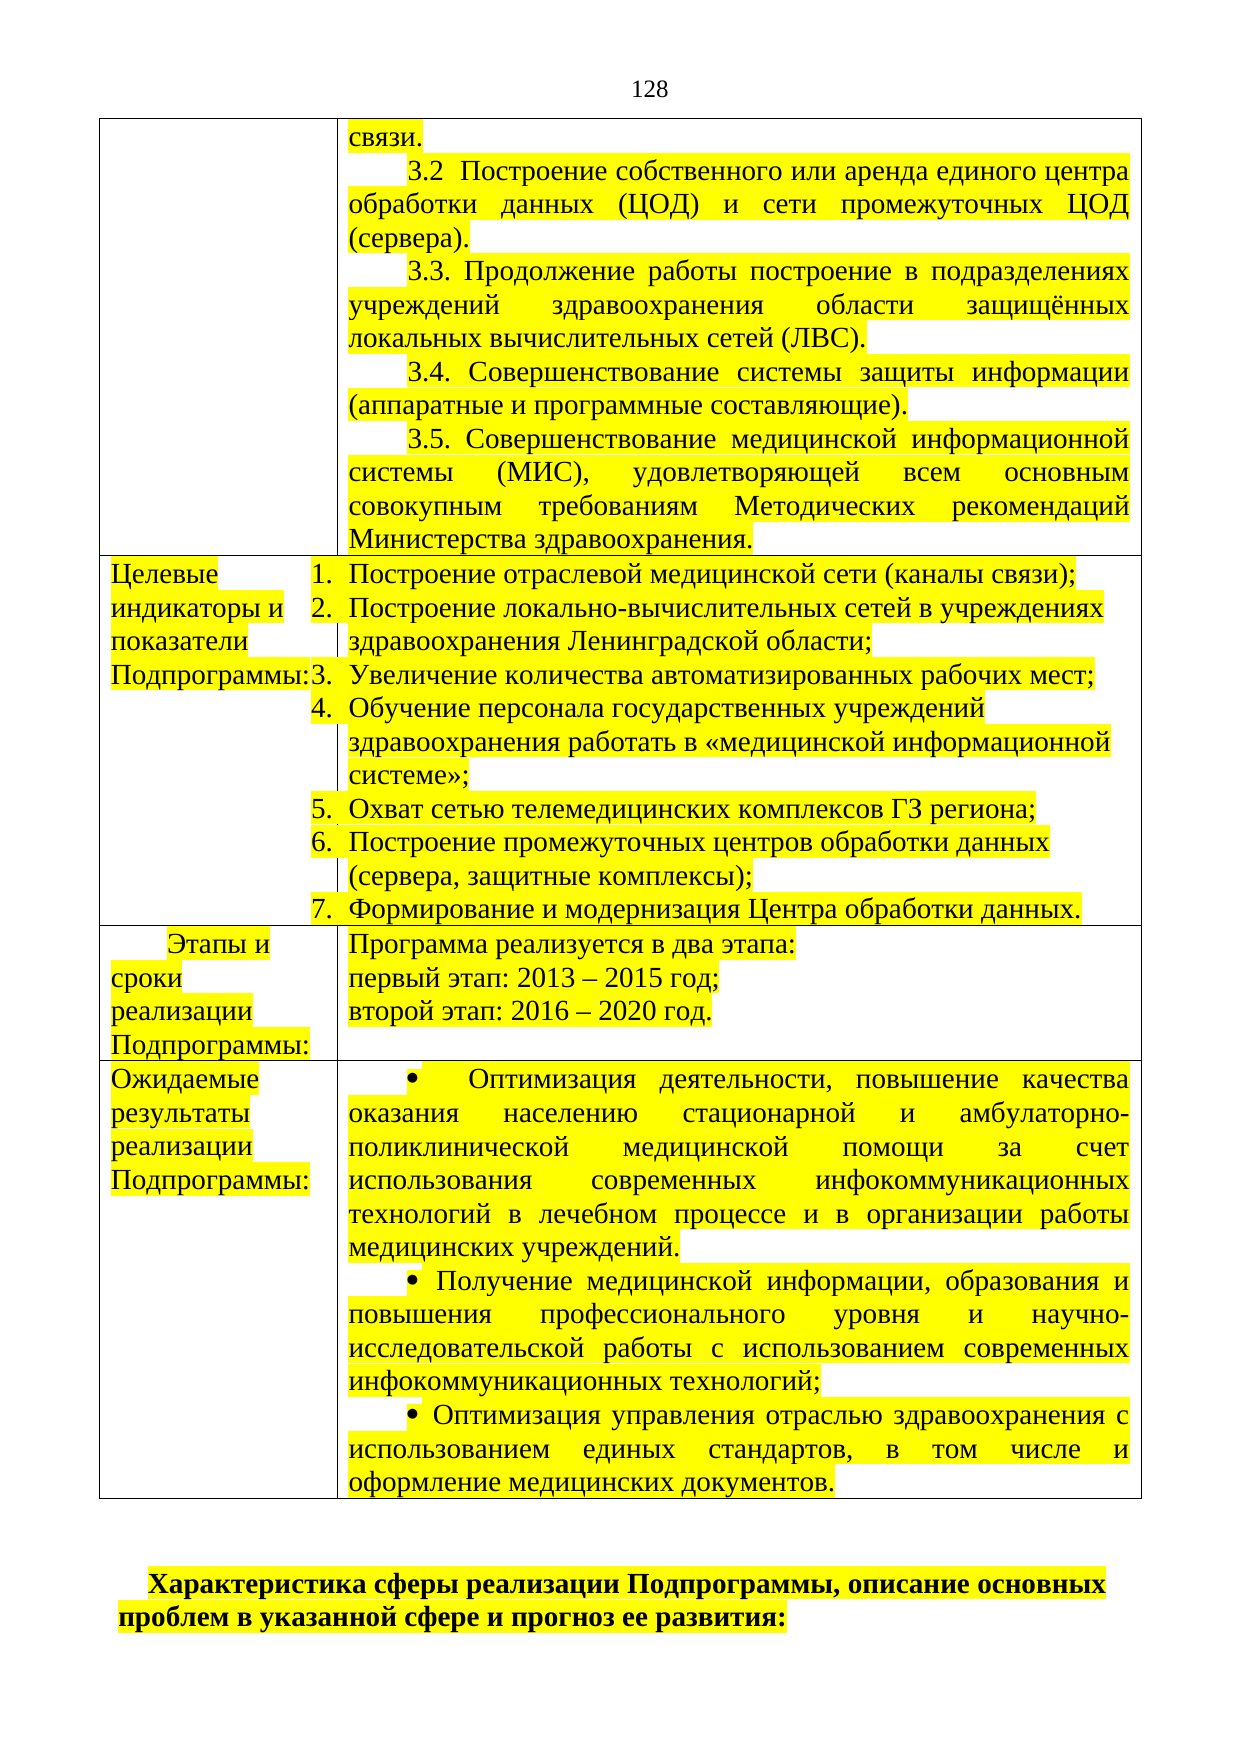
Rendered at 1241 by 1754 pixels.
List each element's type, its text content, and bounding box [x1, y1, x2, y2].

table_cell Программа реализуется в два этапа: первый этап: 2013 – 2015 год; второй этап: 2016 – 2020 год. [338, 926, 1141, 1060]
table_cell Целевые индикаторы и показатели Подпрограммы: [100, 556, 337, 925]
table_cell Построение отраслевой медицинской сети (каналы связи); Построение локально-вычислительных сетей в учреждениях здравоохранения Ленинградской области; Увеличение количества автоматизированных рабочих мест; Обучение персонала государственных учреждений здравоохранения работать в «медицинской информационной системе»; Охват сетью телемедицинских комплексов ГЗ региона; Построение промежуточных центров обработки данных (сервера, защитные комплексы); Формирование и модернизация Центра обработки данных. [338, 556, 1141, 925]
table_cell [100, 119, 337, 555]
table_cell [338, 119, 1141, 555]
text Характеристика сферы реализации Подпрограммы, описание основных проблем в указанной сфере и прогноз ее развития: [118, 1566, 1181, 1633]
table_cell Этапы и сроки реализации Подпрограммы: [100, 926, 167, 1060]
table_cell Оптимизация деятельности, повышение качества оказания населению стационарной и амбулаторно-поликлинической медицинской помощи за счет использования современных инфокоммуникационных технологий в лечебном процессе и в организации работы медицинских учреждений. Получение медицинской информации, образования и повышения профессионального уровня и научно-исследовательской работы с использованием современных инфокоммуникационных технологий; Оптимизация управления отраслью здравоохранения с использованием единых стандартов, в том числе и оформление медицинских документов. [338, 1061, 1141, 1498]
table_cell Ожидаемые результаты реализации Подпрограммы: [100, 1061, 337, 1498]
table_cell Этапы и сроки реализации Подпрограммы: [182, 926, 337, 1060]
